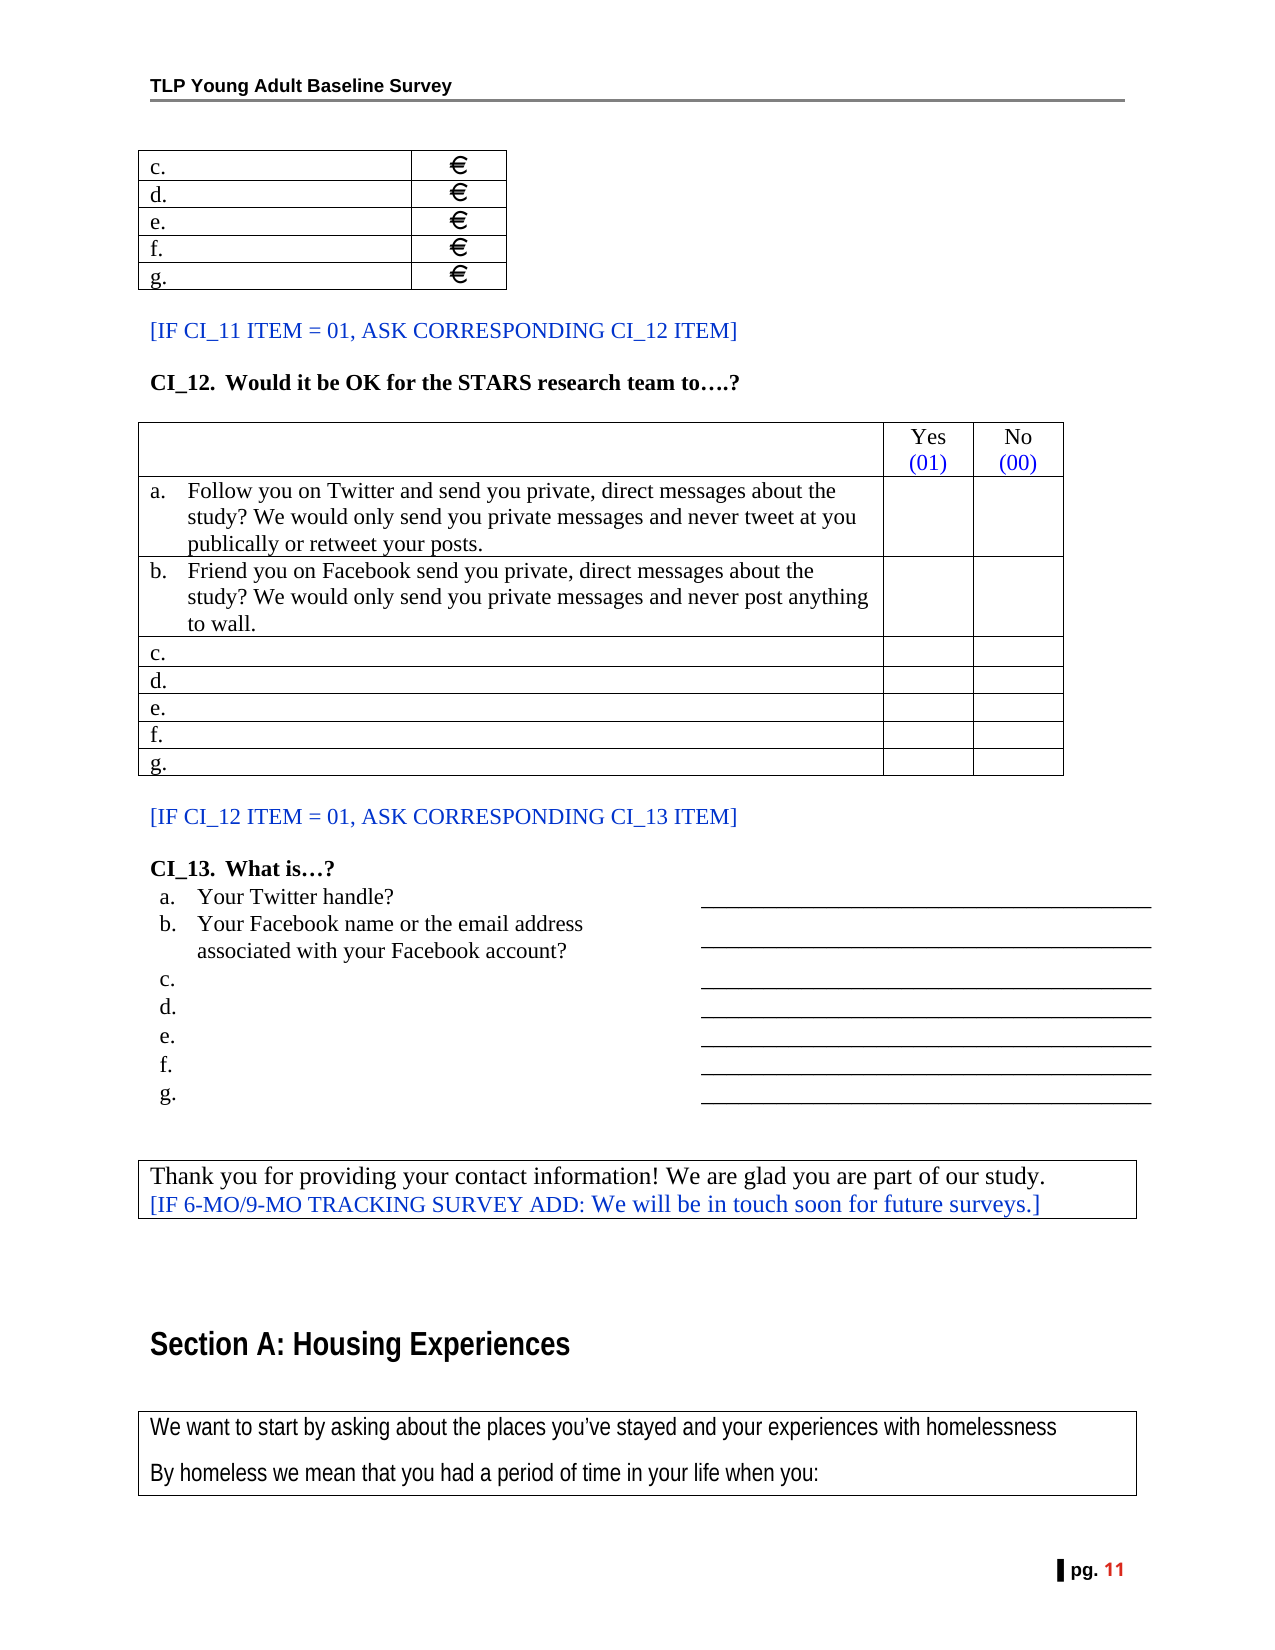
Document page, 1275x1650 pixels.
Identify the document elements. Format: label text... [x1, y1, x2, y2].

text CI_12. Would it be OK for the STARS research team to….? [150, 369, 1125, 396]
table_cell [139, 1050, 690, 1078]
table_cell [884, 694, 973, 721]
table_cell [139, 722, 883, 748]
table_header Your Twitter handle? [139, 882, 690, 911]
table_cell [974, 557, 1063, 636]
table_cell ____________________________________ [690, 1050, 1162, 1078]
table_cell [139, 1078, 690, 1107]
table_header Yes (01) [884, 423, 973, 476]
subtitle Section A: Housing Experiences [150, 1324, 1125, 1362]
table_cell [139, 694, 883, 721]
table_cell ____________________________________ [690, 911, 1162, 963]
table_cell [139, 667, 883, 693]
table_cell [412, 236, 506, 262]
table_cell Your Facebook name or the email address associated with your Facebook account? [139, 911, 690, 963]
table_cell Friend you on Facebook send you private, direct messages about the study? We would only send you private messages and never post anything to wall. [139, 557, 883, 636]
table_cell [139, 963, 690, 992]
table_cell [412, 263, 506, 289]
table_cell [139, 181, 411, 207]
table_cell [884, 637, 973, 666]
table_header No (00) [974, 423, 1063, 476]
table_cell [139, 236, 411, 262]
table_cell [412, 181, 506, 207]
table_cell [139, 263, 411, 289]
text [IF CI_11 ITEM = 01, ASK CORRESPONDING CI_12 ITEM] [150, 317, 1125, 343]
table_cell [974, 722, 1063, 748]
table_cell ____________________________________ [690, 992, 1162, 1021]
table_cell [139, 1021, 690, 1049]
table_cell [139, 637, 883, 666]
table_cell [884, 557, 973, 636]
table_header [139, 1412, 1136, 1495]
table_cell [412, 151, 506, 180]
table_cell ____________________________________ [690, 1021, 1162, 1049]
table_cell [884, 477, 973, 556]
table_cell [974, 694, 1063, 721]
text [IF CI_12 ITEM = 01, ASK CORRESPONDING CI_13 ITEM] [150, 803, 1125, 829]
table_cell ____________________________________ [690, 1078, 1162, 1107]
table_cell [884, 749, 973, 775]
table_cell ____________________________________ [690, 963, 1162, 992]
text CI_13. What is…? [150, 855, 1125, 882]
table_cell [974, 637, 1063, 666]
table_cell Follow you on Twitter and send you private, direct messages about the study? We would only send you private messages and never tweet at you publically or retweet your posts. [139, 477, 883, 556]
table_cell [139, 749, 883, 775]
table_cell [139, 208, 411, 234]
table_cell [139, 151, 411, 180]
table_cell [884, 667, 973, 693]
table_header [139, 423, 883, 476]
table_cell [974, 667, 1063, 693]
table_cell [412, 208, 506, 234]
table_cell [884, 722, 973, 748]
table_cell [974, 477, 1063, 556]
table_header Thank you for providing your contact information! We are glad you are part of our study. [IF 6-MO/9-MO TRACKING SURVEY ADD: We will be in touch soon for future surveys.] [139, 1161, 1136, 1218]
table_header ____________________________________ [690, 882, 1162, 911]
table_cell [974, 749, 1063, 775]
table_cell [139, 992, 690, 1021]
